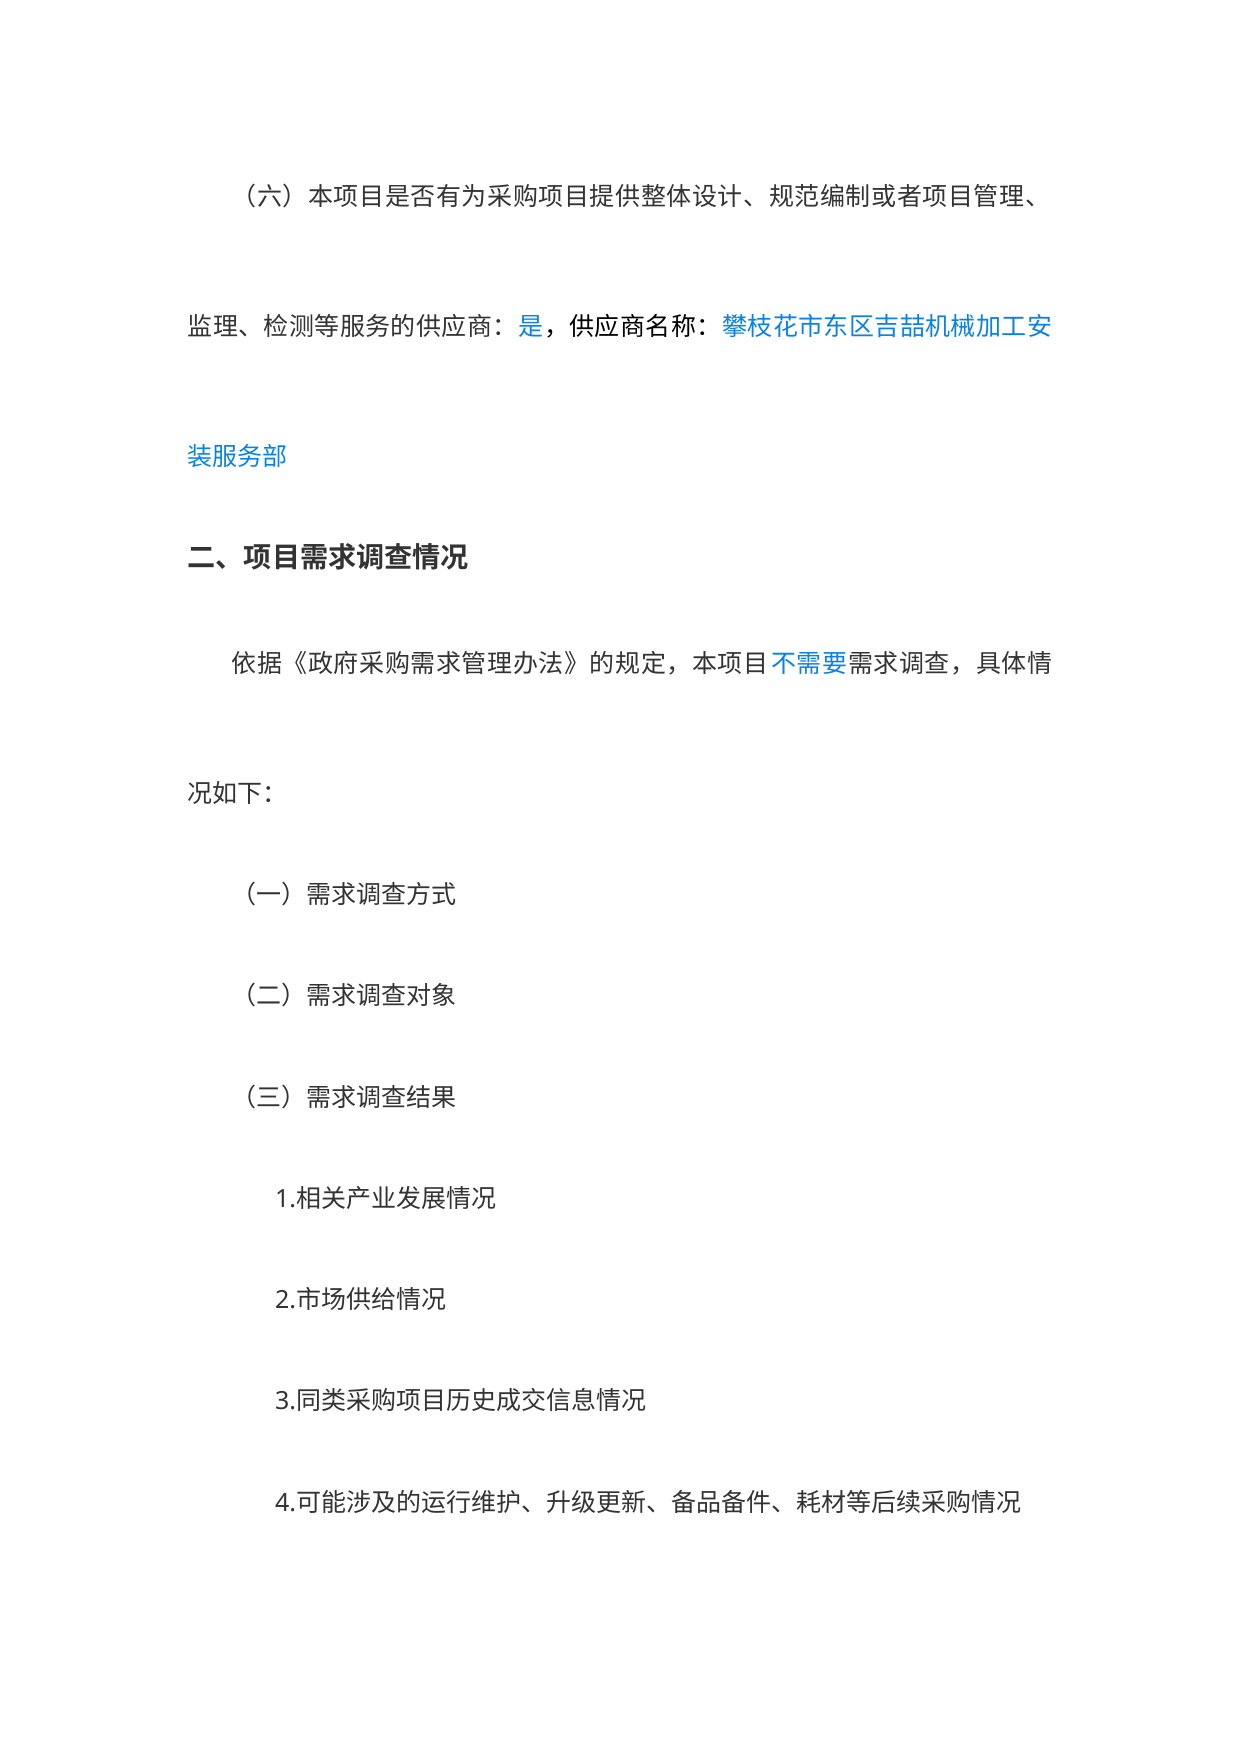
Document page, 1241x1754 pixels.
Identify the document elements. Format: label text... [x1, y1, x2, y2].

text （六）本项目是否有为采购项目提供整体设计、规范编制或者项目管理、监理、检测等服务的供应商：是，供应商名称：攀枝花市东区吉喆机械加工安装服务部 [187, 162, 1053, 487]
text 二、项目需求调查情况 [187, 523, 1053, 588]
text 2.市场供给情况 [187, 1265, 1053, 1330]
text 1.相关产业发展情况 [187, 1164, 1053, 1229]
text （二）需求调查对象 [187, 961, 1053, 1026]
text （三）需求调查结果 [187, 1063, 1053, 1128]
text 依据《政府采购需求管理办法》的规定，本项目不需要需求调查，具体情况如下： [187, 629, 1053, 824]
text （一）需求调查方式 [187, 860, 1053, 925]
text 3.同类采购项目历史成交信息情况 [187, 1366, 1053, 1431]
text 4.可能涉及的运行维护、升级更新、备品备件、耗材等后续采购情况 [187, 1468, 1053, 1533]
